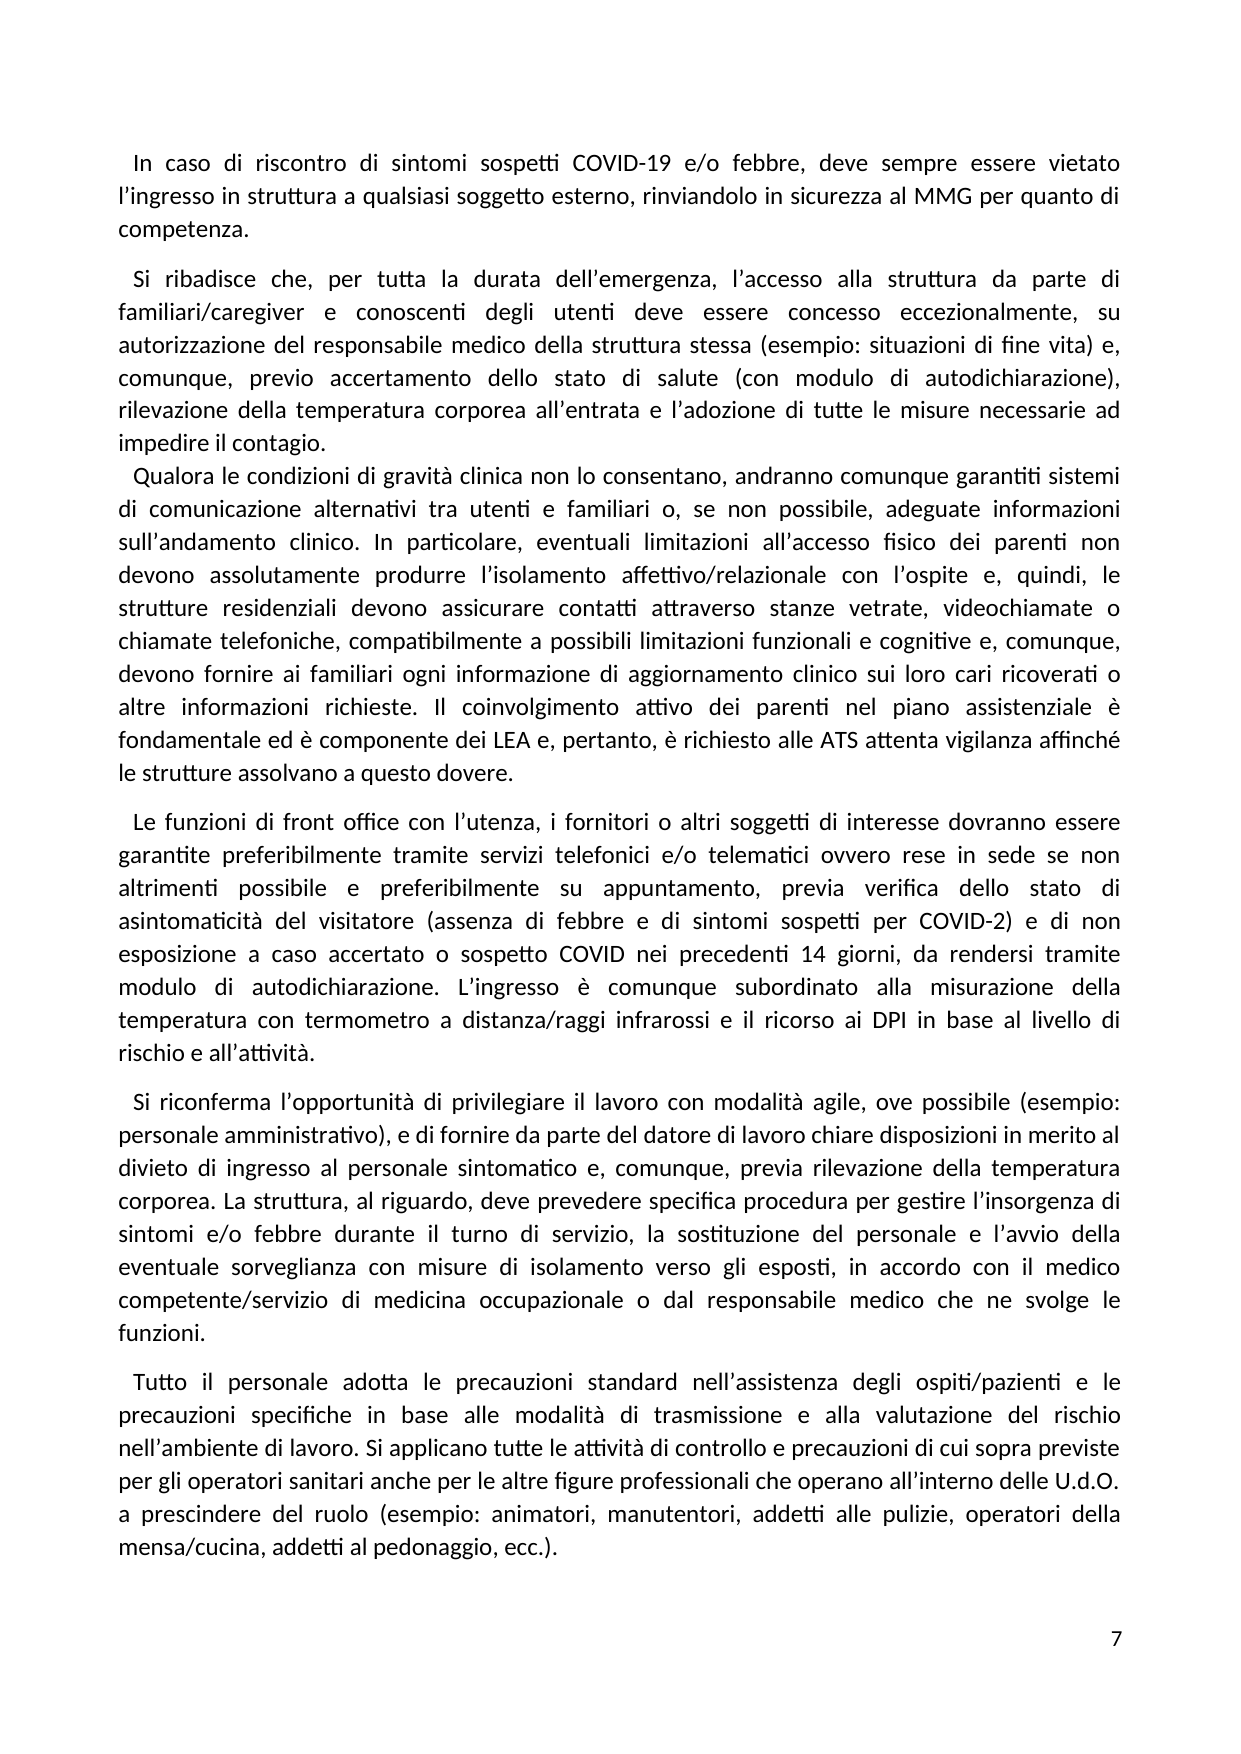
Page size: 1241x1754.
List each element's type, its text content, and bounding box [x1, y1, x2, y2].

text In caso di riscontro di sintomi sospetti COVID-19 e/o febbre, deve sempre essere vietato l’ingresso in struttura a qualsiasi soggetto esterno, rinviandolo in sicurezza al MMG per quanto di competenza. [118, 148, 1122, 244]
text Si ribadisce che, per tutta la durata dell’emergenza, l’accesso alla struttura da parte di familiari/caregiver e conoscenti degli utenti deve essere concesso eccezionalmente, su autorizzazione del responsabile medico della struttura stessa (esempio: situazioni di fine vita) e, comunque, previo accertamento dello stato di salute (con modulo di autodichiarazione), rilevazione della temperatura corporea all’entrata e l’adozione di tutte le misure necessarie ad impedire il contagio. [118, 263, 1122, 458]
text Le funzioni di front office con l’utenza, i fornitori o altri soggetti di interesse dovranno essere garantite preferibilmente tramite servizi telefonici e/o telematici ovvero rese in sede se non altrimenti possibile e preferibilmente su appuntamento, previa verifica dello stato di asintomaticità del visitatore (assenza di febbre e di sintomi sospetti per COVID-2) e di non esposizione a caso accertato o sospetto COVID nei precedenti 14 giorni, da rendersi tramite modulo di autodichiarazione. L’ingresso è comunque subordinato alla misurazione della temperatura con termometro a distanza/raggi infrarossi e il ricorso ai DPI in base al livello di rischio e all’attività. [118, 806, 1122, 1067]
text Si riconferma l’opportunità di privilegiare il lavoro con modalità agile, ove possibile (esempio: personale amministrativo), e di fornire da parte del datore di lavoro chiare disposizioni in merito al divieto di ingresso al personale sintomatico e, comunque, previa rilevazione della temperatura corporea. La struttura, al riguardo, deve prevedere specifica procedura per gestire l’insorgenza di sintomi e/o febbre durante il turno di servizio, la sostituzione del personale e l’avvio della eventuale sorveglianza con misure di isolamento verso gli esposti, in accordo con il medico competente/servizio di medicina occupazionale o dal responsabile medico che ne svolge le funzioni. [118, 1086, 1122, 1347]
text Tutto il personale adotta le precauzioni standard nell’assistenza degli ospiti/pazienti e le precauzioni specifiche in base alle modalità di trasmissione e alla valutazione del rischio nell’ambiente di lavoro. Si applicano tutte le attività di controllo e precauzioni di cui sopra previste per gli operatori sanitari anche per le altre figure professionali che operano all’interno delle U.d.O. a prescindere del ruolo (esempio: animatori, manutentori, addetti alle pulizie, operatori della mensa/cucina, addetti al pedonaggio, ecc.). [118, 1366, 1122, 1561]
text Qualora le condizioni di gravità clinica non lo consentano, andranno comunque garantiti sistemi di comunicazione alternativi tra utenti e familiari o, se non possibile, adeguate informazioni sull’andamento clinico. In particolare, eventuali limitazioni all’accesso fisico dei parenti non devono assolutamente produrre l’isolamento affettivo/relazionale con l’ospite e, quindi, le strutture residenziali devono assicurare contatti attraverso stanze vetrate, videochiamate o chiamate telefoniche, compatibilmente a possibili limitazioni funzionali e cognitive e, comunque, devono fornire ai familiari ogni informazione di aggiornamento clinico sui loro cari ricoverati o altre informazioni richieste. Il coinvolgimento attivo dei parenti nel piano assistenziale è fondamentale ed è componente dei LEA e, pertanto, è richiesto alle ATS attenta vigilanza affinché le strutture assolvano a questo dovere. [118, 461, 1122, 787]
